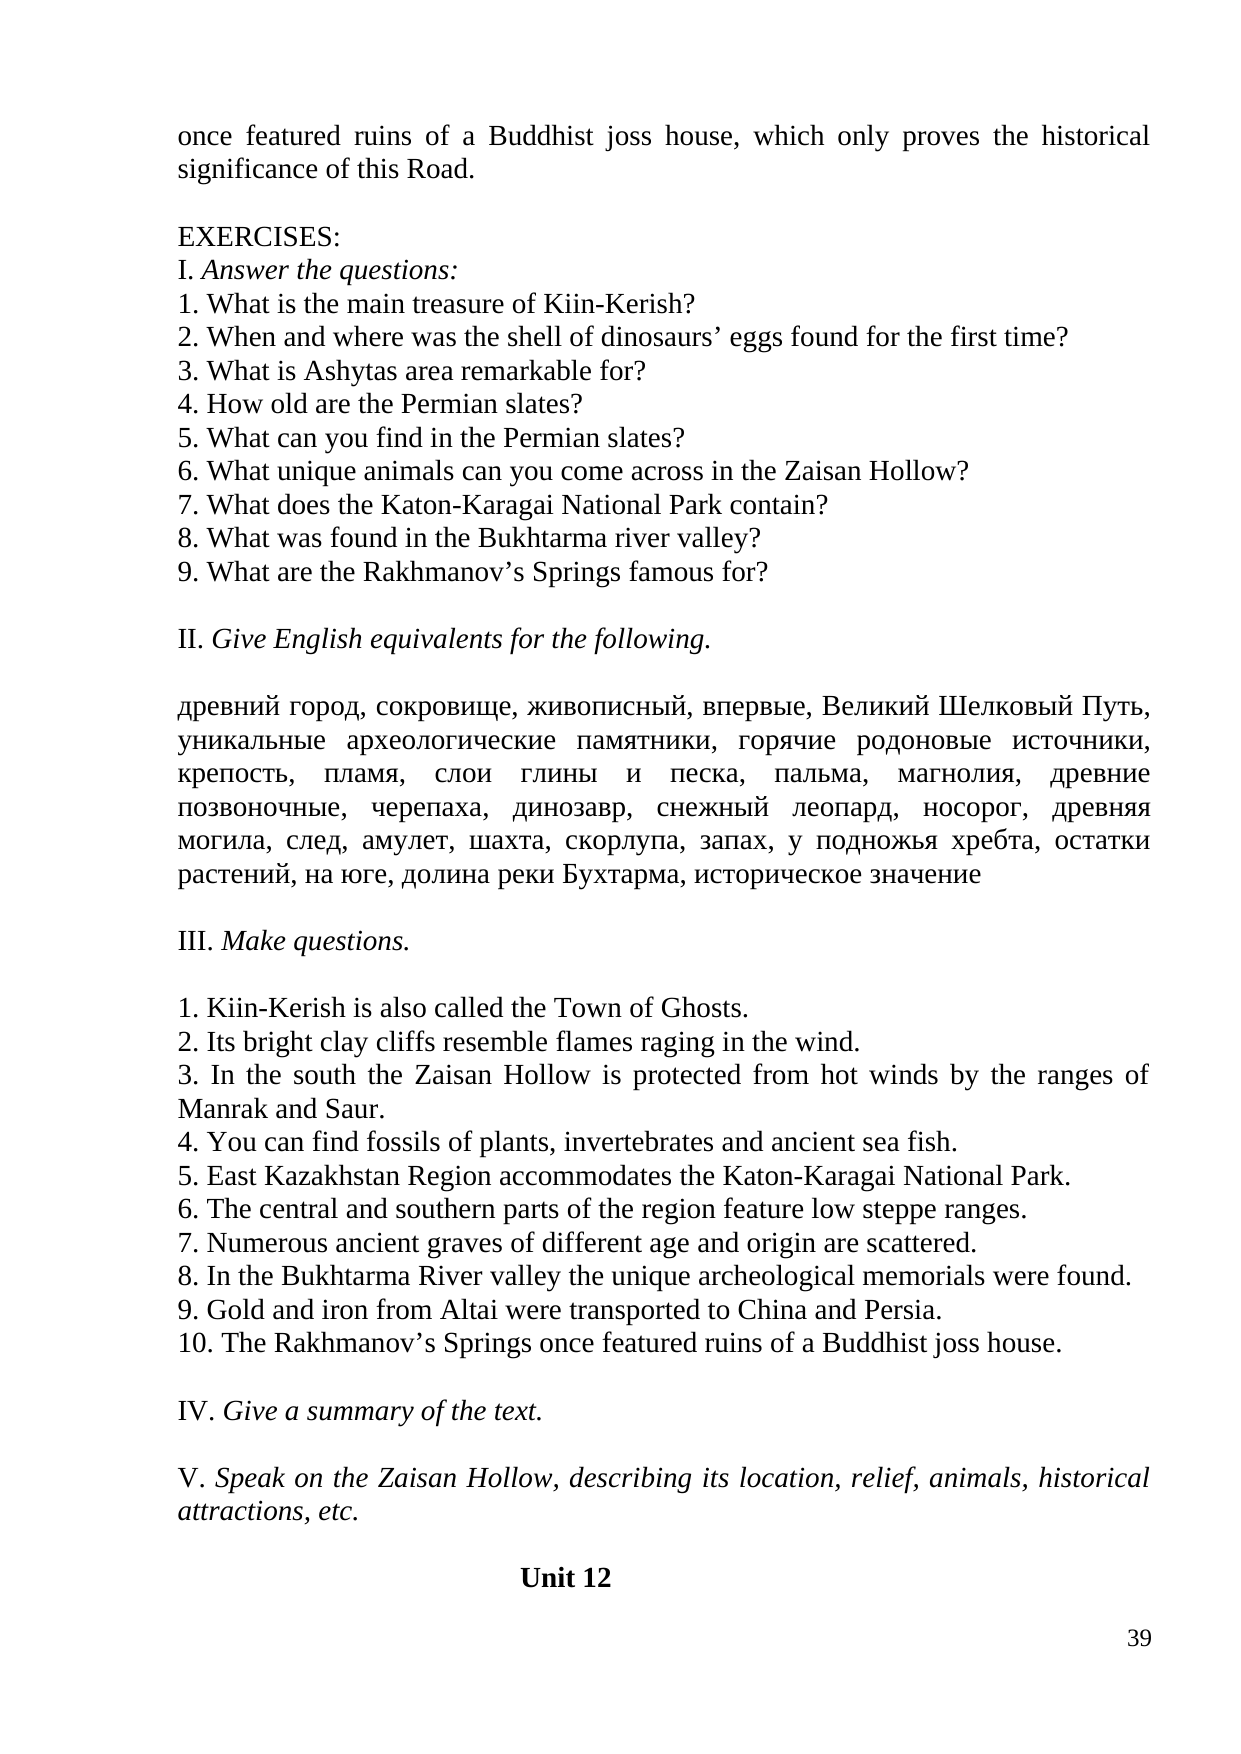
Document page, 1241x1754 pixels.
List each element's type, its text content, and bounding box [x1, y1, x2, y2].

text 4. How old are the Permian slates? [177, 386, 1152, 420]
text 7. Numerous ancient graves of different age and origin are scattered. [177, 1225, 1152, 1258]
text 9. What are the Rakhmanov’s Springs famous for? [177, 554, 1152, 588]
text 2. Its bright clay cliffs resemble flames raging in the wind. [177, 1024, 1152, 1057]
text IV. Give a summary of the text. [177, 1393, 1152, 1426]
text II. Give English equivalents for the following. [177, 621, 1152, 655]
text 6. The central and southern parts of the region feature low steppe ranges. [177, 1191, 1152, 1225]
text the south the Zaisan Hollow is protected from hot winds by the ranges of Manrak and Saur. [177, 1057, 1152, 1124]
text 3. What is Ashytas area remarkable for? [177, 353, 1152, 386]
text 10. The Rakhmanov’s Springs once featured ruins of a Buddhist joss house. [177, 1326, 1152, 1359]
text 7. What does the Katon-Karagai National Park contain? [177, 487, 1152, 521]
text древний город, сокровище, живописный, впервые, Великий Шелковый Путь, уникальные археологические памятники, горячие родоновые источники, крепость, пламя, слои глины и песка, пальма, магнолия, древние позвоночные, черепаха, динозавр, снежный леопард, носорог, древняя могила, след, амулет, шахта, скорлупа, запах, у подножья хребта, остатки растений, на юге, долина реки Бухтарма, историческое значение [177, 688, 1152, 889]
text the Bukhtarma River valley the unique archeological memorials were found. [177, 1258, 1152, 1292]
text V. Speak on the Zaisan Hollow, describing its location, relief, animals, historical attractions, etc. [177, 1460, 1152, 1527]
text 1. Kiin-Kerish is also called the Town of Ghosts. [177, 990, 1152, 1024]
text 6. What unique animals can you come across in the Zaisan Hollow? [177, 453, 1152, 487]
text EXERCISES: [177, 219, 1152, 252]
text 9. Gold and iron from Altai were transported to China and Persia. [177, 1292, 1152, 1326]
text Unit 12 [177, 1560, 1152, 1594]
text I. Answer the questions: [177, 252, 1152, 286]
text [177, 118, 1152, 185]
text 2. When and where was the shell of dinosaurs’ eggs found for the first time? [177, 319, 1152, 353]
text 4. You can find fossils of plants, invertebrates and ancient sea fish. [177, 1124, 1152, 1158]
text 1. What is the main treasure of Kiin-Kerish? [177, 286, 1152, 319]
text 5. East Kazakhstan Region accommodates the Katon-Karagai National Park. [177, 1158, 1152, 1191]
text 5. What can you find in the Permian slates? [177, 420, 1152, 453]
text III. Make questions. [177, 923, 1152, 957]
text 8. What was found in the Bukhtarma river valley? [177, 521, 1152, 554]
